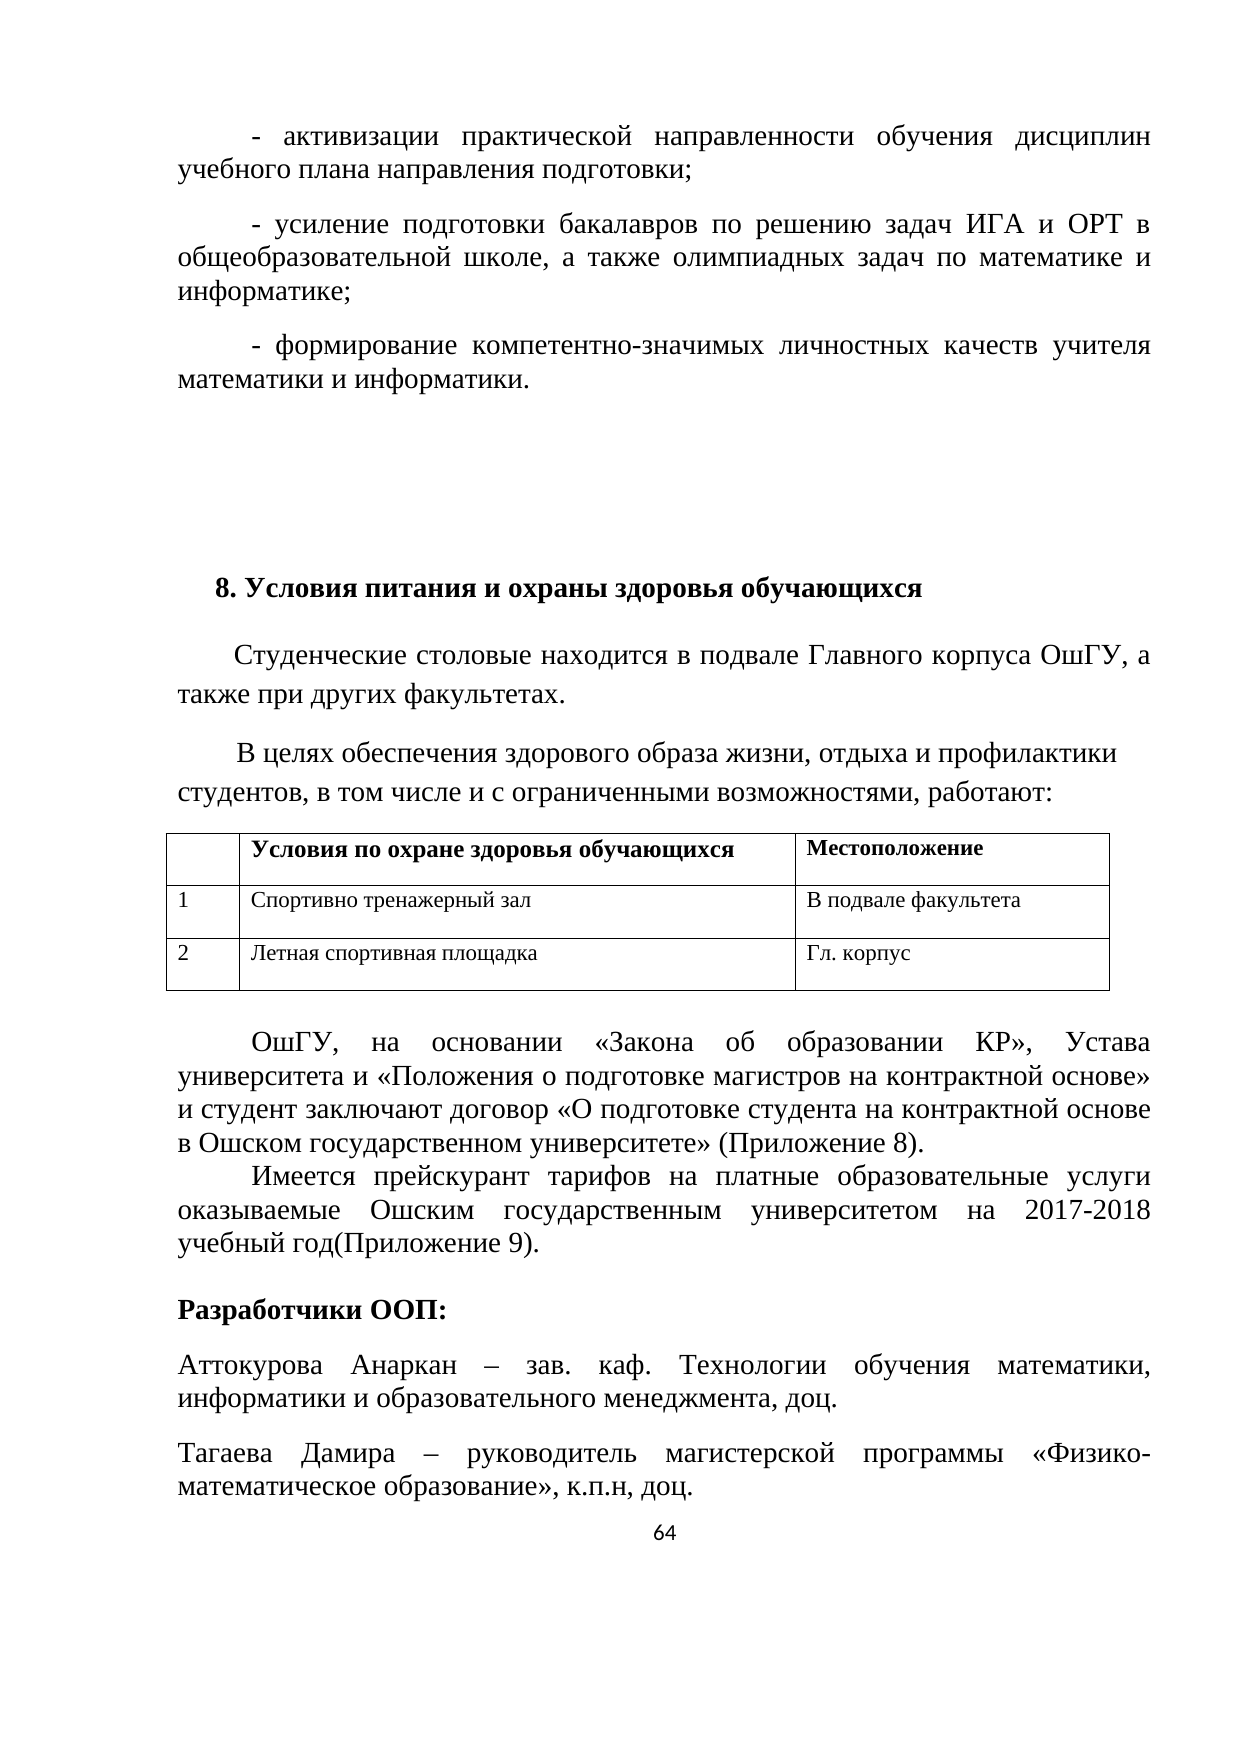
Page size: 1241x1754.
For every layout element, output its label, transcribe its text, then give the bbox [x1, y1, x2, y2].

table_cell Спортивно тренажерный зал [240, 886, 795, 937]
table_cell В подвале факультета [796, 886, 1109, 937]
table_header Местоположение [796, 834, 1109, 885]
table_header Условия по охране здоровья обучающихся [240, 834, 795, 885]
table_cell 1 [167, 886, 239, 937]
table_cell Летная спортивная площадка [240, 939, 795, 989]
text - усиление подготовки бакалавров по решению задач ИГА и ОРТ в общеобразовательной школе, а также олимпиадных задач по математике и информатике; [177, 206, 1152, 307]
table_cell 2 [167, 939, 239, 989]
text - активизации практической направленности обучения дисциплин учебного плана направления подготовки; [177, 118, 1152, 185]
table_header [167, 834, 239, 885]
text - формирование компетентно-значимых личностных качеств учителя математики и информатики. [177, 327, 1152, 394]
text Тагаева Дамира – руководитель магистерской программы «Физико-математическое образование», к.п.н, доц. [177, 1435, 1152, 1502]
table_cell Гл. корпус [796, 939, 1109, 989]
text В целях обеспечения здорового образа жизни, отдыха и профилактики студентов, в том числе и с ограниченными возможностями, работают: [177, 735, 1152, 807]
text Имеется прейскурант тарифов на платные образовательные услуги оказываемые Ошским государственным университетом на 2017-2018 учебный год(Приложение 9). [177, 1158, 1152, 1259]
text Аттокурова Анаркан – зав. каф. Технологии обучения математики, информатики и образовательного менеджмента, доц. [177, 1347, 1152, 1414]
text Студенческие столовые находится в подвале Главного корпуса ОшГУ, а также при других факультетах. [177, 637, 1152, 709]
text 8. Условия питания и охраны здоровья обучающихся [215, 570, 1152, 604]
text ОшГУ, на основании «Закона об образовании КР», Устава университета и «Положения о подготовке магистров на контрактной основе» и студент заключают договор «О подготовке студента на контрактной основе в Ошском государственном университете» (Приложение 8). [177, 1024, 1152, 1158]
text Разработчики ООП: [177, 1292, 1152, 1326]
